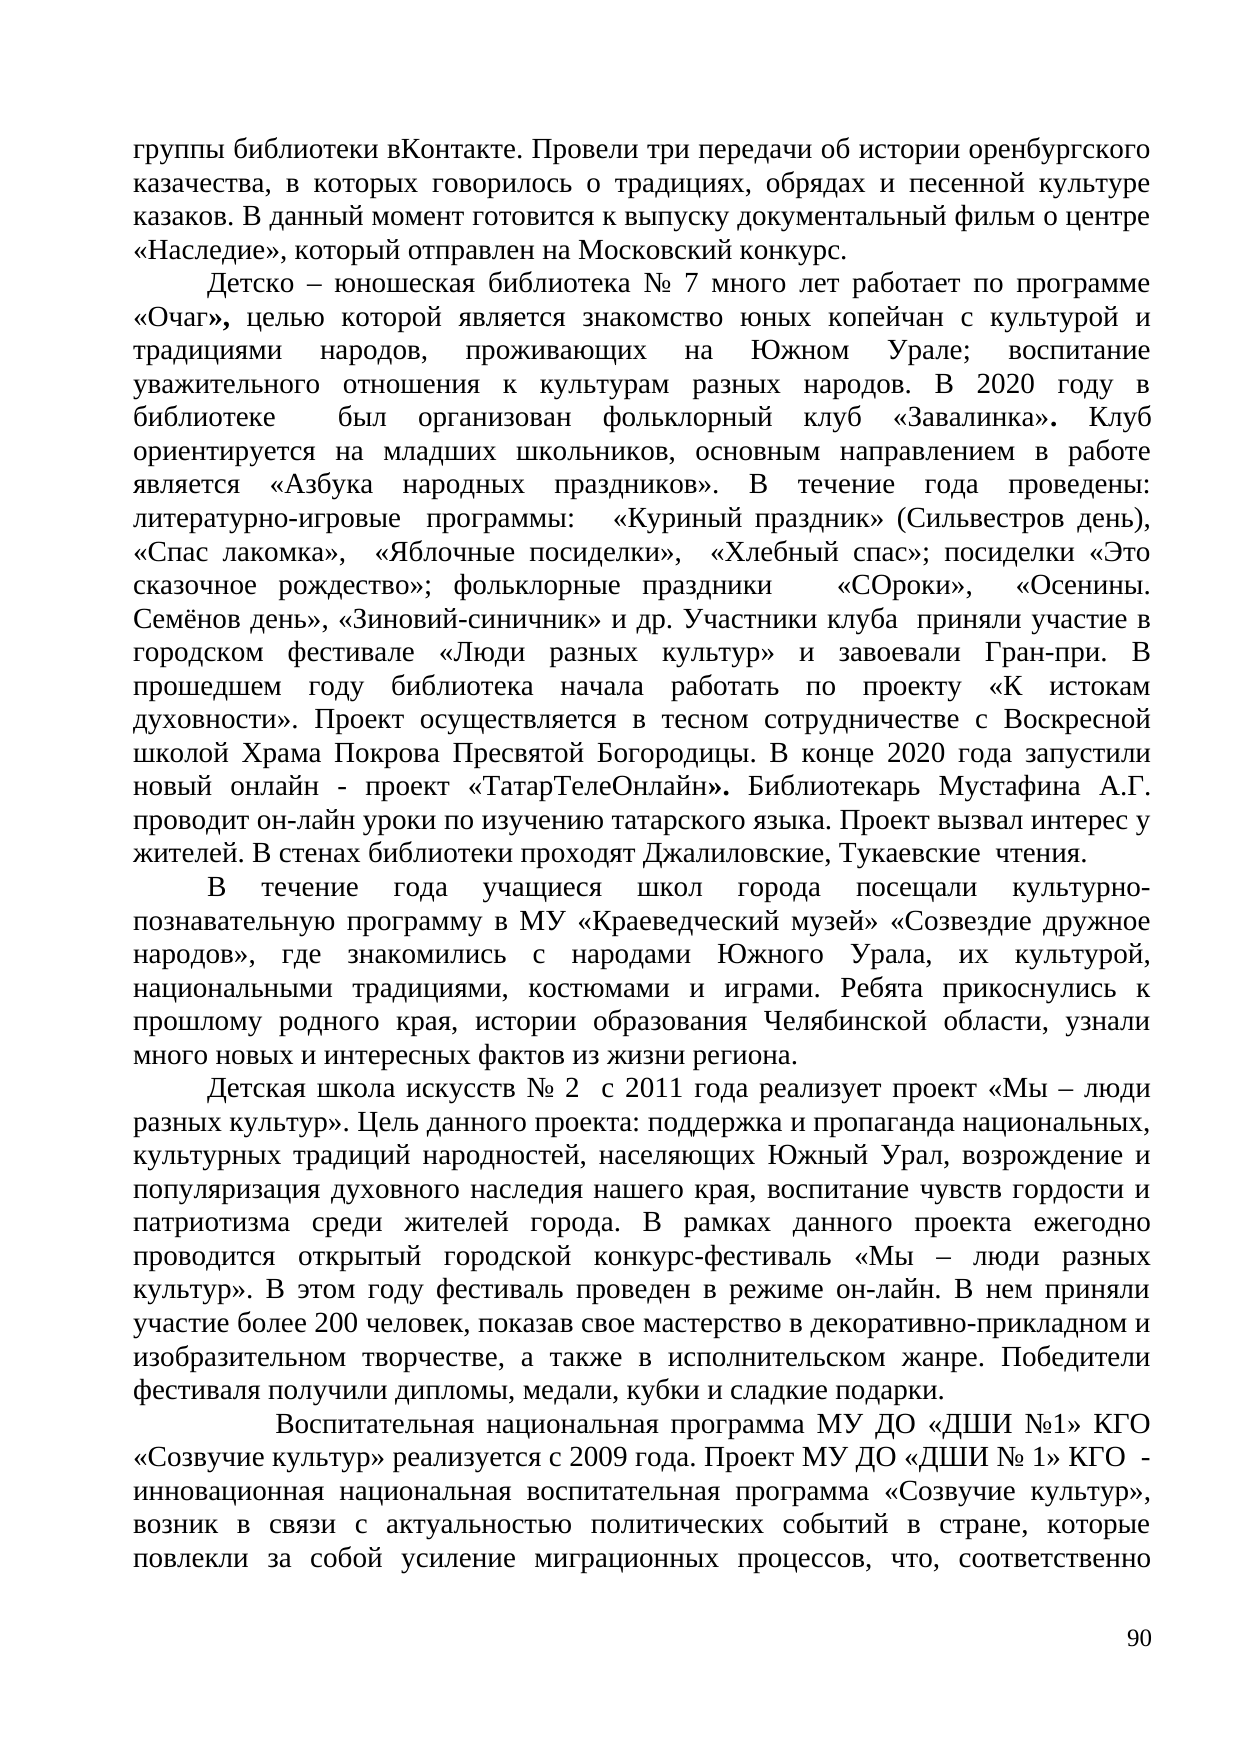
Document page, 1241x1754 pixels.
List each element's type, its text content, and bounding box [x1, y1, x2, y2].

text В течение года учащиеся школ города посещали культурно-познавательную программу в МУ «Краеведческий музей» «Созвездие дружное народов», где знакомились с народами Южного Урала, их культурой, национальными традициями, костюмами и играми. Ребята прикоснулись к прошлому родного края, истории образования Челябинской области, узнали много новых и интересных фактов из жизни региона. [133, 869, 1152, 1070]
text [133, 1406, 1152, 1573]
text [133, 131, 1152, 265]
text Детская школа искусств № 2 с 2011 года реализует проект «Мы – люди разных культур». Цель данного проекта: поддержка и пропаганда национальных, культурных традиций народностей, населяющих Южный Урал, возрождение и популяризация духовного наследия нашего края, воспитание чувств гордости и патриотизма среди жителей города. В рамках данного проекта ежегодно проводится открытый городской конкурс-фестиваль «Мы – люди разных культур». В этом году фестиваль проведен в режиме он-лайн. В нем приняли участие более 200 человек, показав свое мастерство в декоративно-прикладном и изобразительном творчестве, а также в исполнительском жанре. Победители фестиваля получили дипломы, медали, кубки и сладкие подарки. [133, 1070, 1152, 1406]
text Детско – юношеская библиотека № 7 много лет работает по программе «Очаг», целью которой является знакомство юных копейчан с культурой и традициями народов, проживающих на Южном Урале; воспитание уважительного отношения к культурам разных народов. В 2020 году в библиотеке был организован фольклорный клуб «Завалинка». Клуб ориентируется на младших школьников, основным направлением в работе является «Азбука народных праздников». В течение года проведены: литературно-игровые программы: «Куриный праздник» (Сильвестров день), «Спас лакомка», «Яблочные посиделки», «Хлебный спас»; посиделки «Это сказочное рождество»; фольклорные праздники «СОроки», «Осенины. Семёнов день», «Зиновий-синичник» и др. Участники клуба приняли участие в городском фестивале «Люди разных культур» и завоевали Гран-при. В прошедшем году библиотека начала работать по проекту «К истокам духовности». Проект осуществляется в тесном сотрудничестве с Воскресной школой Храма Покрова Пресвятой Богородицы. В конце 2020 года запустили новый онлайн - проект «ТатарТелеОнлайн». Библиотекарь Мустафина А.Г. проводит он-лайн уроки по изучению татарского языка. Проект вызвал интерес у жителей. В стенах библиотеки проходят Джалиловские, Тукаевские чтения. [133, 265, 1152, 869]
